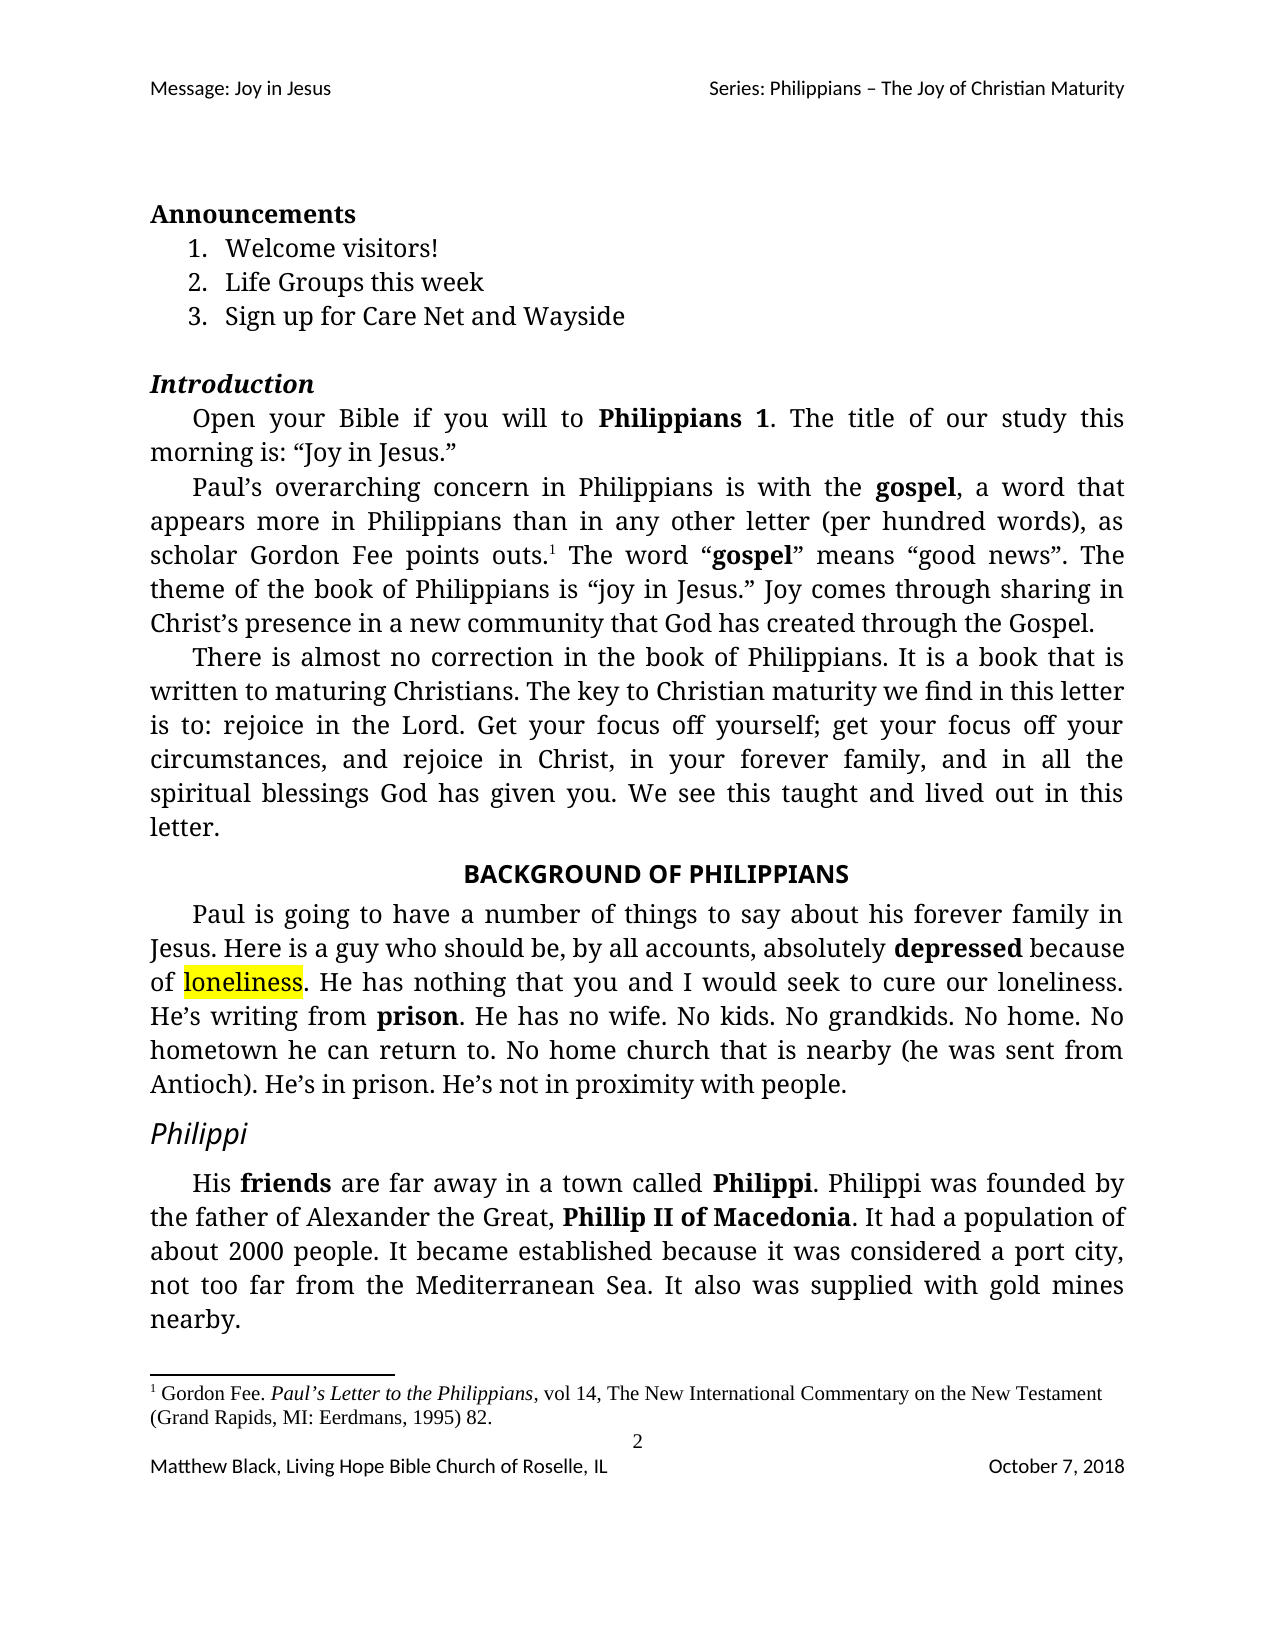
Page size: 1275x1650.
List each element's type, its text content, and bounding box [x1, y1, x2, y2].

list Sign up for Care Net and Wayside [187, 299, 1125, 333]
subtitle Philippi [150, 1113, 1125, 1153]
text Paul is going to have a number of things to say about his forever family in Jesus. Here is a guy who should be, by all accounts, absolutely depressed because of loneliness. He has nothing that you and I would seek to cure our loneliness. He’s writing from prison. He has no wife. No kids. No grandkids. No home. No hometown he can return to. No home church that is nearby (he was sent from Antioch). He’s in prison. He’s not in proximity with people. [150, 897, 1125, 1101]
list Life Groups this week [187, 265, 1125, 299]
subtitle Background of Philippians [187, 856, 1125, 890]
text His friends are far away in a town called Philippi. Philippi was founded by the father of Alexander the Great, Phillip II of Macedonia. It had a population of about 2000 people. It became established because it was considered a port city, not too far from the Mediterranean Sea. It also was supplied with gold mines nearby. [150, 1166, 1125, 1336]
text Open your Bible if you will to Philippians 1. The title of our study this morning is: “Joy in Jesus.” [150, 401, 1125, 469]
text Paul’s overarching concern in Philippians is with the gospel, a word that appears more in Philippians than in any other letter (per hundred words), as scholar Gordon Fee points outs. The word “gospel” means “good news”. The theme of the book of Philippians is “joy in Jesus.” Joy comes through sharing in Christ’s presence in a new community that God has created through the Gospel. [150, 469, 1125, 639]
text There is almost no correction in the book of Philippians. It is a book that is written to maturing Christians. The key to Christian maturity we find in this letter is to: rejoice in the Lord. Get your focus off yourself; get your focus off your circumstances, and rejoice in Christ, in your forever family, and in all the spiritual blessings God has given you. We see this taught and lived out in this letter. [150, 639, 1125, 844]
text Announcements [150, 197, 1125, 231]
text Introduction [150, 367, 1125, 401]
list Welcome visitors! [187, 231, 1125, 265]
